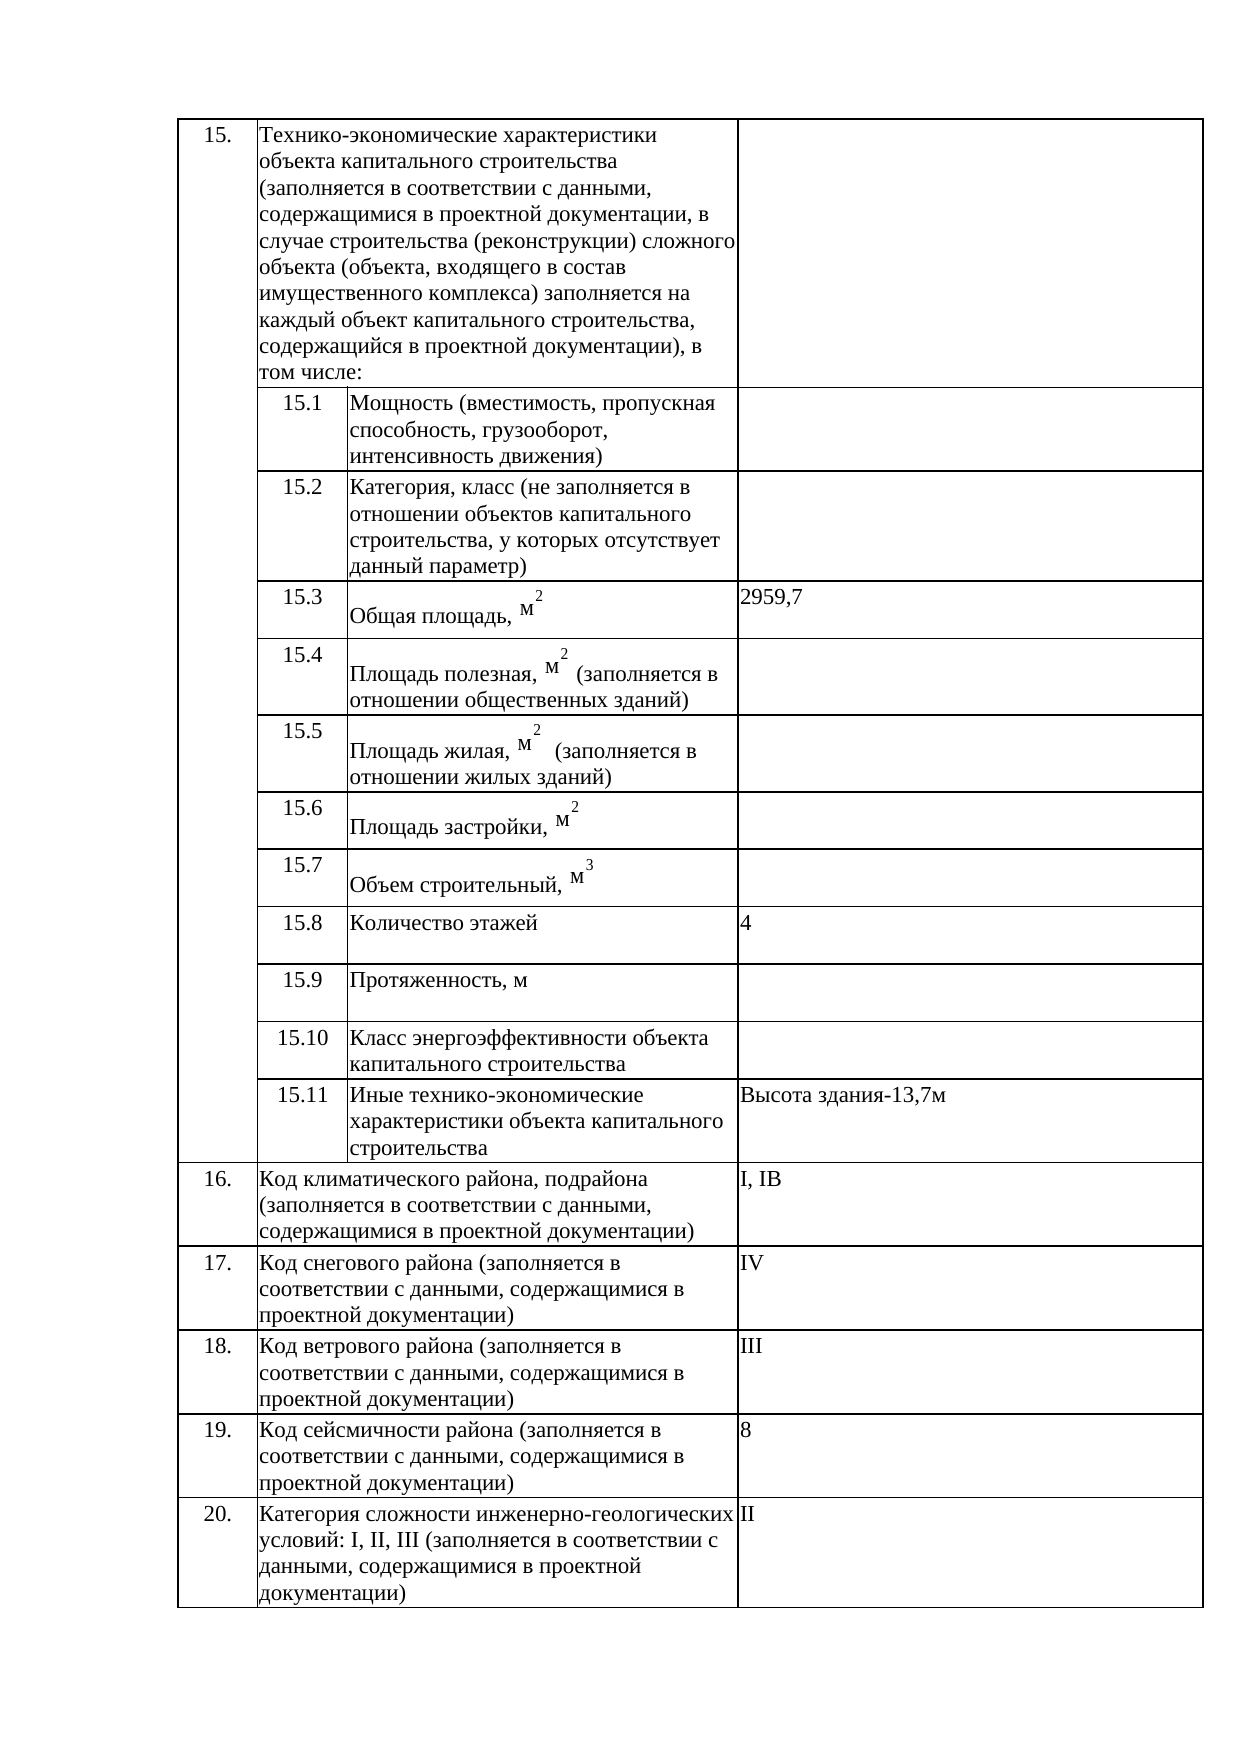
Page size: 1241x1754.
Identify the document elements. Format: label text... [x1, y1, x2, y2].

table_cell Высота здания-13,7м [739, 1080, 1202, 1162]
table_cell Площадь полезная, (заполняется в отношении общественных зданий) [348, 639, 737, 714]
table_cell 15.7 [258, 850, 347, 906]
table_cell 15.11 [258, 1080, 347, 1162]
table_cell 15. [179, 120, 257, 1162]
table_cell Код снегового района (заполняется в соответствии с данными, содержащимися в проектной документации) [258, 1247, 737, 1329]
table_cell Категория сложности инженерно-геологических условий: I, II, III (заполняется в соответствии с данными, содержащимися в проектной документации) [258, 1498, 737, 1607]
table_cell III [739, 1331, 1202, 1413]
table_cell [739, 850, 1202, 906]
table_cell 15.1 [258, 388, 347, 470]
table_cell Категория, класс (не заполняется в отношении объектов капитального строительства, у которых отсутствует данный параметр) [348, 472, 737, 580]
table_cell 4 [739, 907, 1202, 963]
table_cell [739, 120, 1202, 386]
table_cell [739, 965, 1202, 1021]
table_cell 15.5 [258, 716, 347, 791]
table_cell 15.4 [258, 639, 347, 714]
table_cell Площадь застройки, [348, 793, 737, 848]
table_cell 16. [179, 1163, 257, 1245]
table_cell 8 [739, 1415, 1202, 1497]
table_cell 15.2 [258, 472, 347, 580]
table_cell 15.9 [258, 965, 347, 1021]
table_cell 20. [179, 1498, 257, 1607]
table_cell Общая площадь, [348, 582, 737, 638]
table_cell I, IВ [739, 1163, 1202, 1245]
table_cell II [739, 1498, 1202, 1607]
table_cell Класс энергоэффективности объекта капитального строительства [348, 1022, 737, 1078]
table_cell IV [739, 1247, 1202, 1329]
table_cell 15.8 [258, 907, 347, 963]
table_cell Количество этажей [348, 907, 737, 963]
table_cell Иные технико-экономические характеристики объекта капитального строительства [348, 1080, 737, 1162]
table_cell 15.3 [258, 582, 347, 638]
table_cell Код климатического района, подрайона (заполняется в соответствии с данными, содержащимися в проектной документации) [258, 1163, 737, 1245]
table_cell [739, 716, 1202, 791]
table_cell 15.6 [258, 793, 347, 848]
table_cell [739, 1022, 1202, 1078]
table_cell 17. [179, 1247, 257, 1329]
table_cell Код ветрового района (заполняется в соответствии с данными, содержащимися в проектной документации) [258, 1331, 737, 1413]
table_cell 18. [179, 1331, 257, 1413]
table_cell [739, 388, 1202, 470]
table_cell [739, 793, 1202, 848]
table_cell Технико-экономические характеристики объекта капитального строительства (заполняется в соответствии с данными, содержащимися в проектной документации, в случае строительства (реконструкции) сложного объекта (объекта, входящего в состав имущественного комплекса) заполняется на каждый объект капитального строительства, содержащийся в проектной документации), в том числе: [258, 120, 737, 386]
table_cell 19. [179, 1415, 257, 1497]
table_cell Протяженность, м [348, 965, 737, 1021]
table_cell [739, 639, 1202, 714]
table_cell Код сейсмичности района (заполняется в соответствии с данными, содержащимися в проектной документации) [258, 1415, 737, 1497]
table_cell [739, 472, 1202, 580]
table_cell Мощность (вместимость, пропускная способность, грузооборот, интенсивность движения) [348, 388, 737, 470]
table_cell Площадь жилая, (заполняется в отношении жилых зданий) [348, 716, 737, 791]
table_cell 2959,7 [739, 582, 1202, 638]
table_cell Объем строительный, [348, 850, 737, 906]
table_cell 15.10 [258, 1022, 347, 1078]
